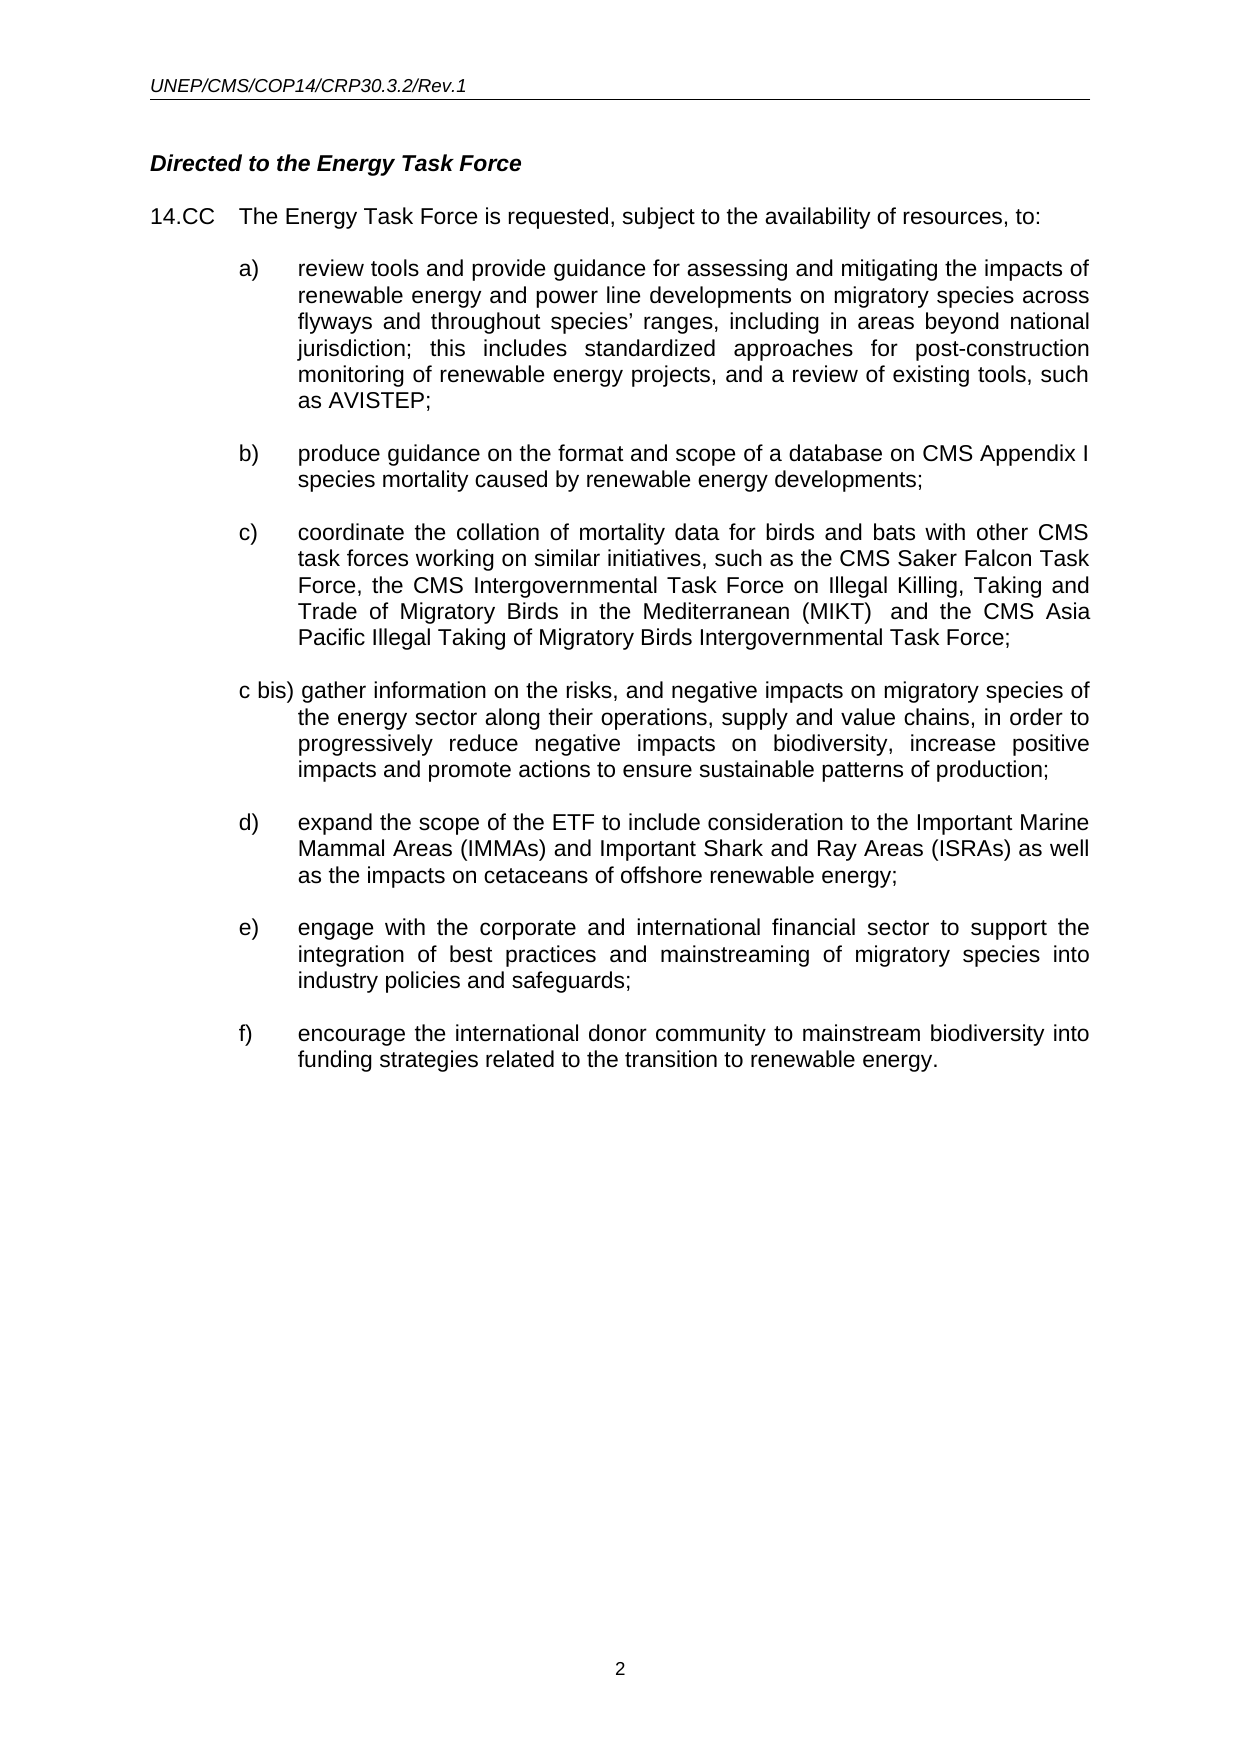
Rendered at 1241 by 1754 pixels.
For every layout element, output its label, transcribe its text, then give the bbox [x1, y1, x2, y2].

list expand the scope of the ETF to include consideration to the Important Marine Mammal Areas (IMMAs) and Important Shark and Ray Areas (ISRAs) as well as the impacts on cetaceans of offshore renewable energy; [239, 809, 1090, 888]
list coordinate the collation of mortality data for birds and bats with other CMS task forces working on similar initiatives, such as the CMS Saker Falcon Task Force, the CMS Intergovernmental Task Force on Illegal Killing, Taking and Trade of Migratory Birds in the Mediterranean (MIKT) and the CMS Asia Pacific Illegal Taking of Migratory Birds Intergovernmental Task Force; [239, 519, 1090, 651]
list encourage the international donor community to mainstream biodiversity into funding strategies related to the transition to renewable energy. [239, 1020, 1090, 1072]
text c bis) gather information on the risks, and negative impacts on migratory species of the energy sector along their operations, supply and value chains, in order to progressively reduce negative impacts on biodiversity, increase positive impacts and promote actions to ensure sustainable patterns of production; [239, 677, 1090, 782]
list review tools and provide guidance for assessing and mitigating the impacts of renewable energy and power line developments on migratory species across flyways and throughout species’ ranges, including in areas beyond national jurisdiction; this includes standardized approaches for post-construction monitoring of renewable energy projects, and a review of existing tools, such as AVISTEP; [239, 255, 1090, 413]
text Directed to the Energy Task Force [150, 150, 1090, 176]
text 14.CC The Energy Task Force is requested, subject to the availability of resources, to: [150, 203, 1090, 229]
list engage with the corporate and international financial sector to support the integration of best practices and mainstreaming of migratory species into industry policies and safeguards; [239, 914, 1090, 993]
list produce guidance on the format and scope of a database on CMS Appendix I species mortality caused by renewable energy developments; [239, 440, 1090, 493]
